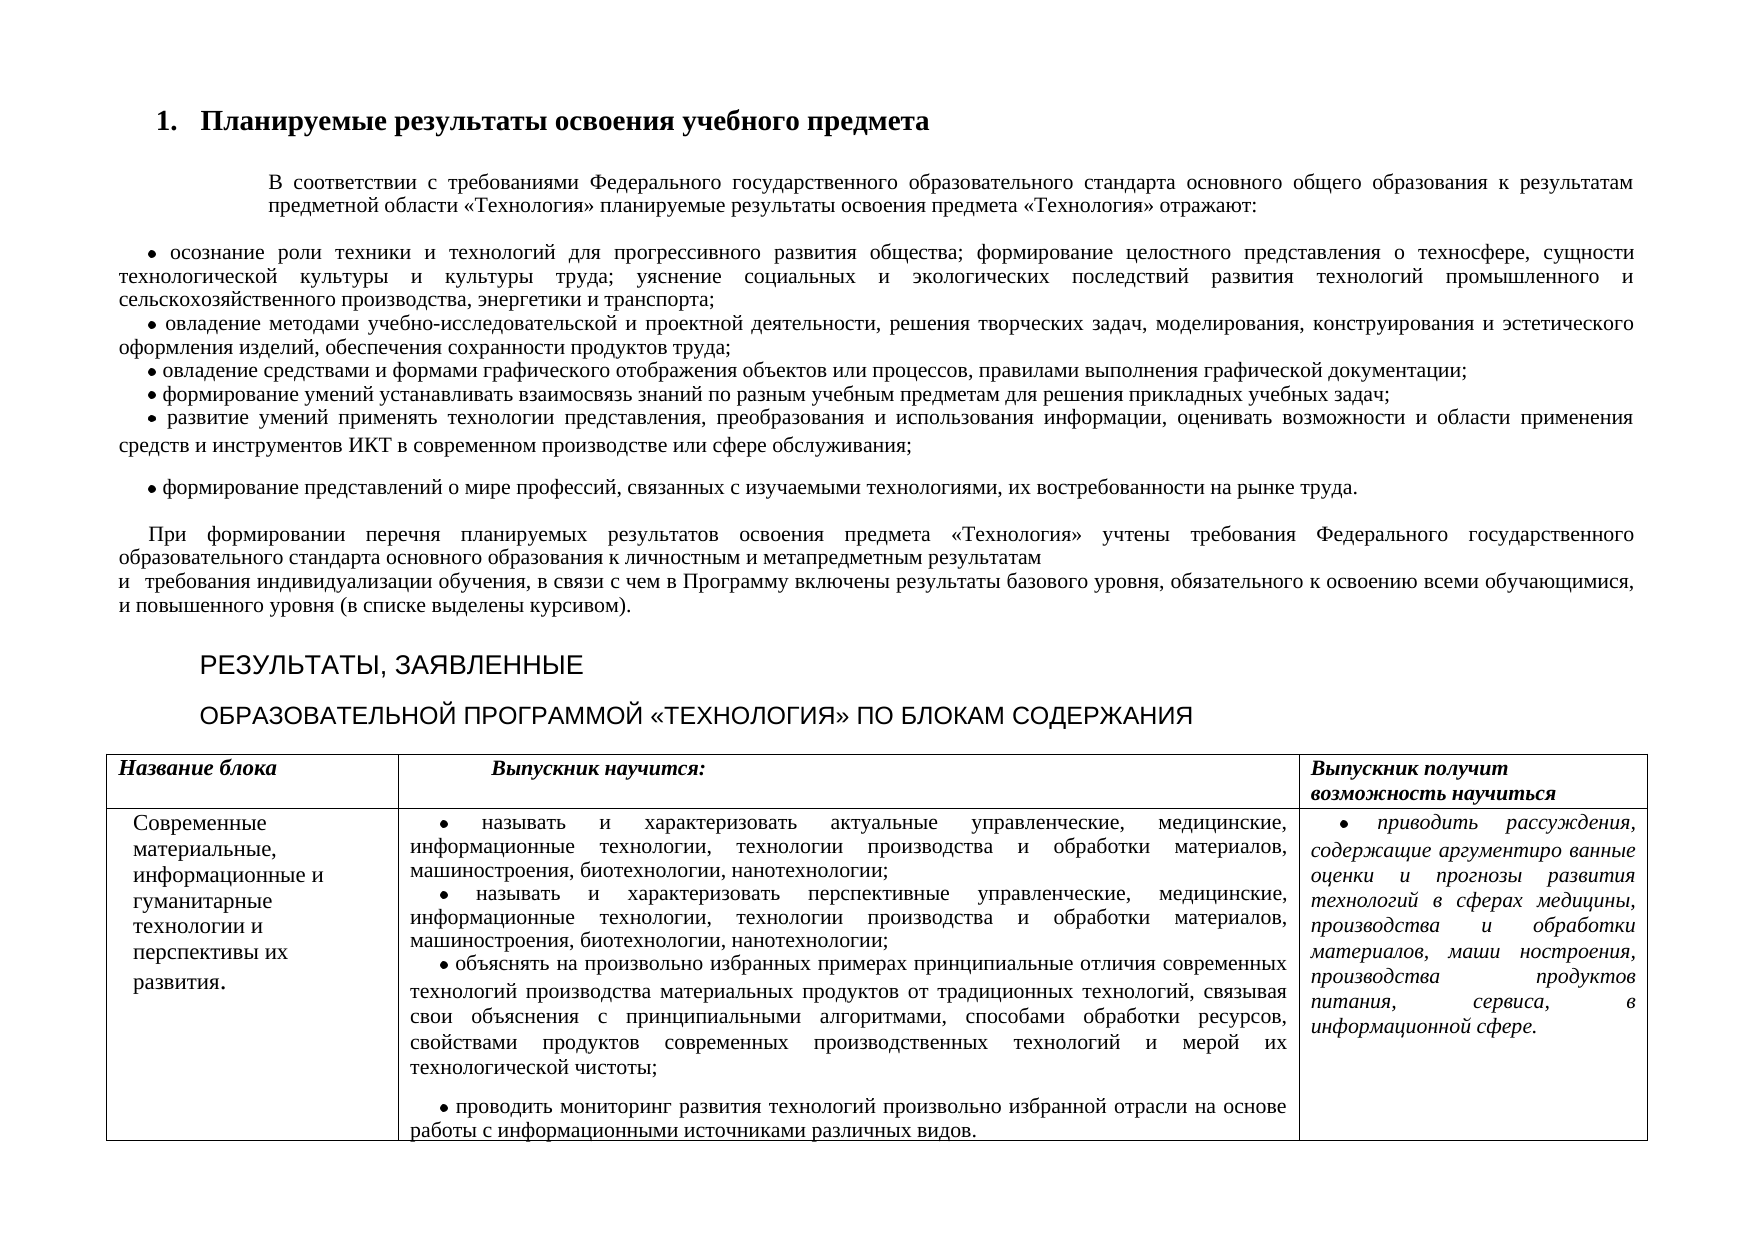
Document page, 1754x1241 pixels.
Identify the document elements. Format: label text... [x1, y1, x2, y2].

picture [145, 390, 157, 401]
picture [145, 366, 157, 378]
text формирование представлений о мире профессий, связанных с изучаемыми технологиями, их востребованности на рынке труда. [118, 474, 1636, 502]
table_header Выпускник научится: [399, 755, 1299, 808]
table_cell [107, 809, 398, 1140]
text осознание роли техники и технологий для прогрессивного развития общества; формирование целостного представления о техносфере, сущности технологической культуры и культуры труда; уяснение социальных и экологических последствий развития технологий промышленного и сельскохозяйственного производства, энергетики и транспорта; [118, 238, 1636, 309]
text овладение методами учебно-исследовательской и проектной деятельности, решения творческих задач, моделирования, конструирования и эстетического оформления изделий, обеспечения сохранности продуктов труда; [118, 309, 1636, 356]
picture [437, 818, 449, 830]
text ОБРАЗОВАТЕЛЬНОЙ ПРОГРАММОЙ «ТЕХНОЛОГИЯ» ПО БЛОКАМ СОДЕРЖАНИЯ [199, 701, 1621, 730]
text При формировании перечня планируемых результатов освоения предмета «Технология» учтены требования Федерального государственного образовательного стандарта основного образования к личностным и метапредметным результатам [118, 522, 1636, 569]
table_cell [1300, 809, 1647, 1140]
text овладение средствами и формами графического отображения объектов или процессов, правилами выполнения графической документации; [118, 357, 1636, 380]
picture [437, 889, 449, 901]
list Планируемые результаты освоения учебного предмета [156, 103, 1636, 137]
picture [437, 1102, 449, 1114]
picture [145, 248, 157, 260]
picture [145, 483, 157, 495]
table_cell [399, 809, 1299, 1140]
picture [145, 319, 157, 331]
text В соответствии с требованиями Федерального государственного образовательного стандарта основного общего образования к результатам предметной области «Технология» планируемые результаты освоения предмета «Технология» отражают: [268, 170, 1636, 217]
picture [145, 413, 157, 424]
table_header Название блока [107, 755, 398, 808]
text развитие умений применять технологии представления, преобразования и использования информации, оценивать возможности и области применения средств и инструментов ИКТ в современном производстве или сфере обслуживания; [118, 404, 1636, 457]
list требования индивидуализации обучения, в связи с чем в Программу включены результаты базового уровня, обязательного к освоению всеми обучающимися, и повышенного уровня (в списке выделены курсивом). [118, 569, 1636, 617]
picture [437, 959, 449, 971]
text формирование умений устанавливать взаимосвязь знаний по разным учебным предметам для решения прикладных учебных задач; [118, 380, 1636, 403]
text РЕЗУЛЬТАТЫ, ЗАЯВЛЕННЫЕ [199, 649, 1636, 680]
picture [1337, 818, 1349, 830]
table_header Выпускник получит возможность научиться [1300, 755, 1647, 808]
